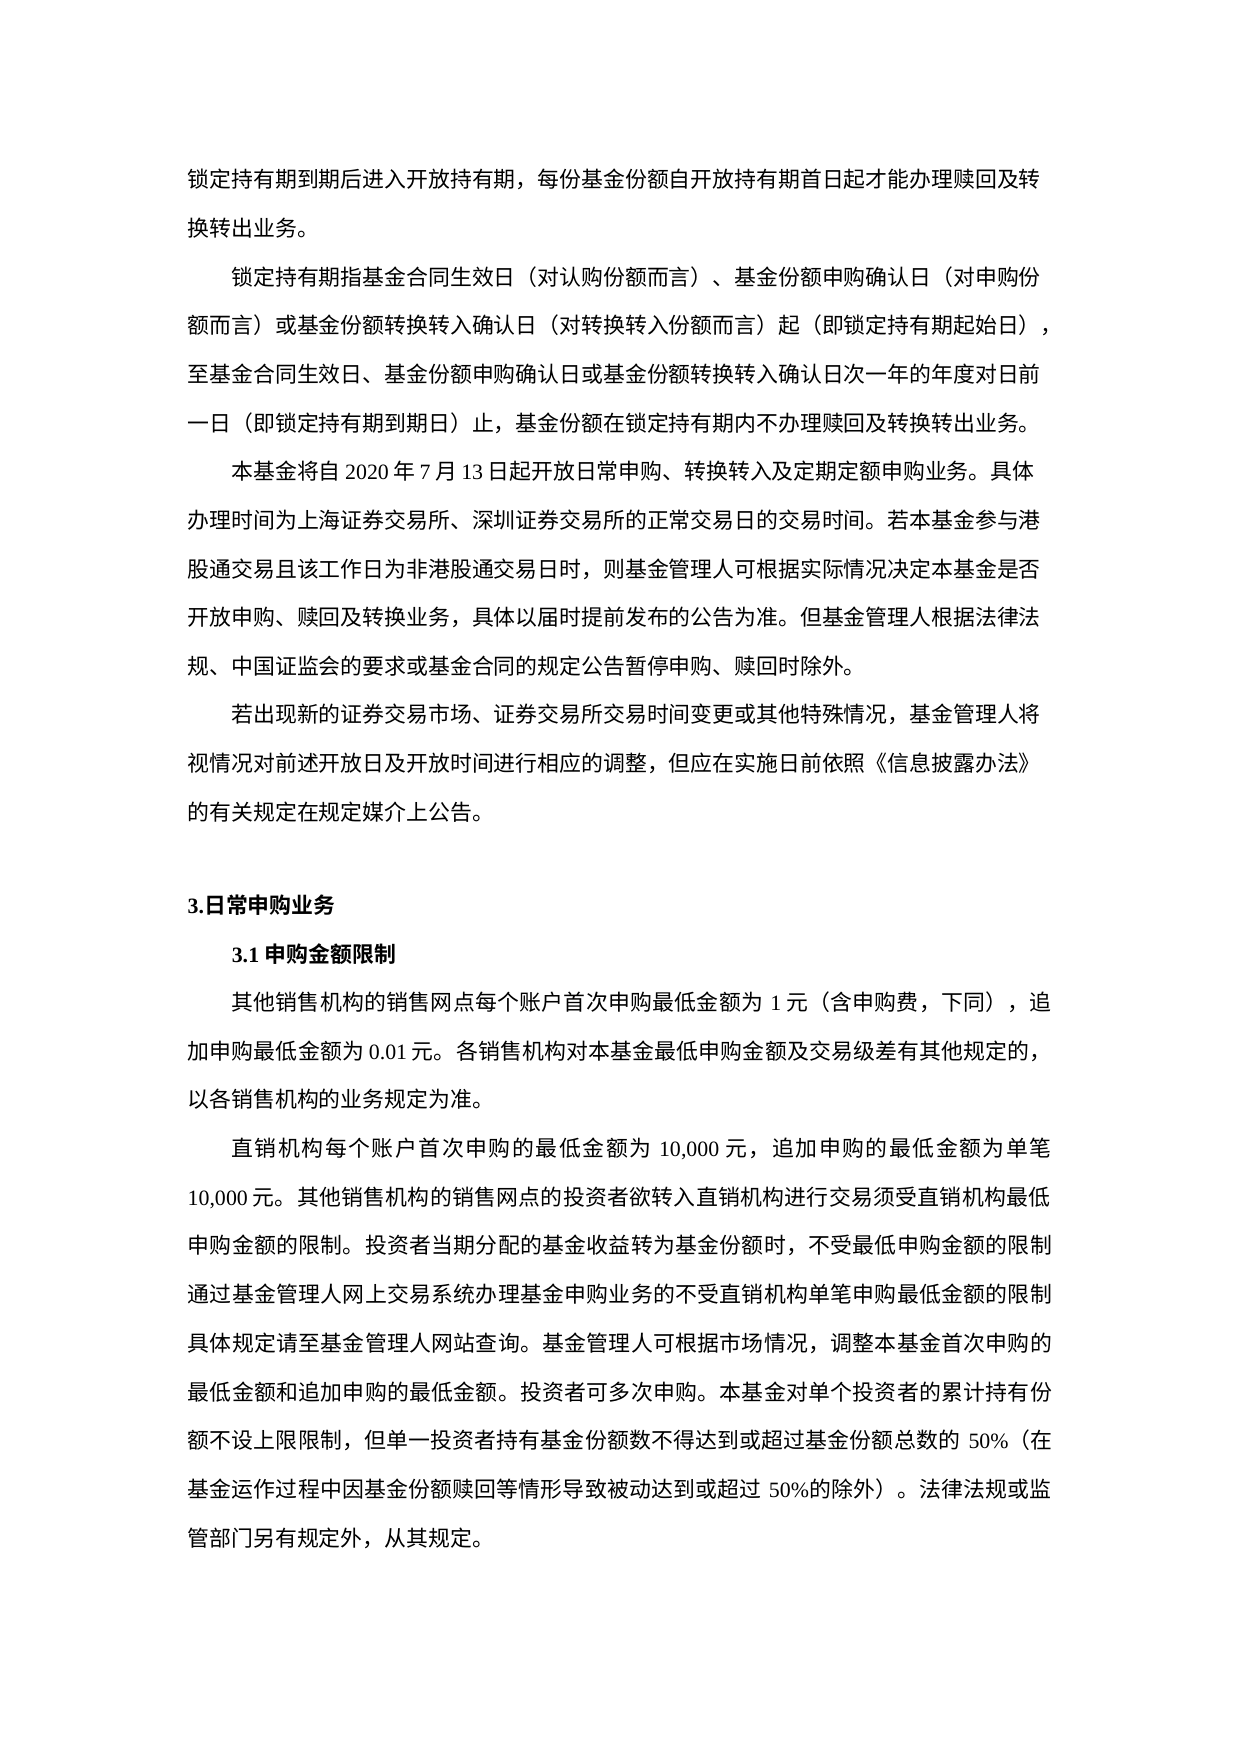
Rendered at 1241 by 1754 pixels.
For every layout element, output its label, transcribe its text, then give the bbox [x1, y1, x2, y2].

text 若出现新的证券交易市场、证券交易所交易时间变更或其他特殊情况，基金管理人将视情况对前述开放日及开放时间进行相应的调整，但应在实施日前依照《信息披露办法》的有关规定在规定媒介上公告。 [187, 697, 1053, 827]
text 3.日常申购业务 [187, 888, 1053, 920]
text 其他销售机构的销售网点每个账户首次申购最低金额为1元（含申购费，下同），追加申购最低金额为0.01元。各销售机构对本基金最低申购金额及交易级差有其他规定的，以各销售机构的业务规定为准。 [187, 984, 1053, 1114]
text 锁定持有期指基金合同生效日（对认购份额而言）、基金份额申购确认日（对申购份额而言）或基金份额转换转入确认日（对转换转入份额而言）起（即锁定持有期起始日），至基金合同生效日、基金份额申购确认日或基金份额转换转入确认日次一年的年度对日前一日（即锁定持有期到期日）止，基金份额在锁定持有期内不办理赎回及转换转出业务。 [187, 259, 1053, 438]
text 3.1 申购金额限制 [232, 936, 1053, 969]
text 直销机构每个账户首次申购的最低金额为10,000元，追加申购的最低金额为单笔10,000元。其他销售机构的销售网点的投资者欲转入直销机构进行交易须受直销机构最低申购金额的限制。投资者当期分配的基金收益转为基金份额时，不受最低申购金额的限制。通过基金管理人网上交易系统办理基金申购业务的不受直销机构单笔申购最低金额的限制，具体规定请至基金管理人网站查询。基金管理人可根据市场情况，调整本基金首次申购的最低金额和追加申购的最低金额。投资者可多次申购。本基金对单个投资者的累计持有份额不设上限限制，但单一投资者持有基金份额数不得达到或超过基金份额总数的50%（在基金运作过程中因基金份额赎回等情形导致被动达到或超过50%的除外）。法律法规或监管部门另有规定外，从其规定。 [187, 1130, 1053, 1553]
text 本基金将自2020年7月13日起开放日常申购、转换转入及定期定额申购业务。具体办理时间为上海证券交易所、深圳证券交易所的正常交易日的交易时间。若本基金参与港股通交易且该工作日为非港股通交易日时，则基金管理人可根据实际情况决定本基金是否开放申购、赎回及转换业务，具体以届时提前发布的公告为准。但基金管理人根据法律法规、中国证监会的要求或基金合同的规定公告暂停申购、赎回时除外。 [187, 454, 1053, 681]
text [187, 162, 1053, 243]
